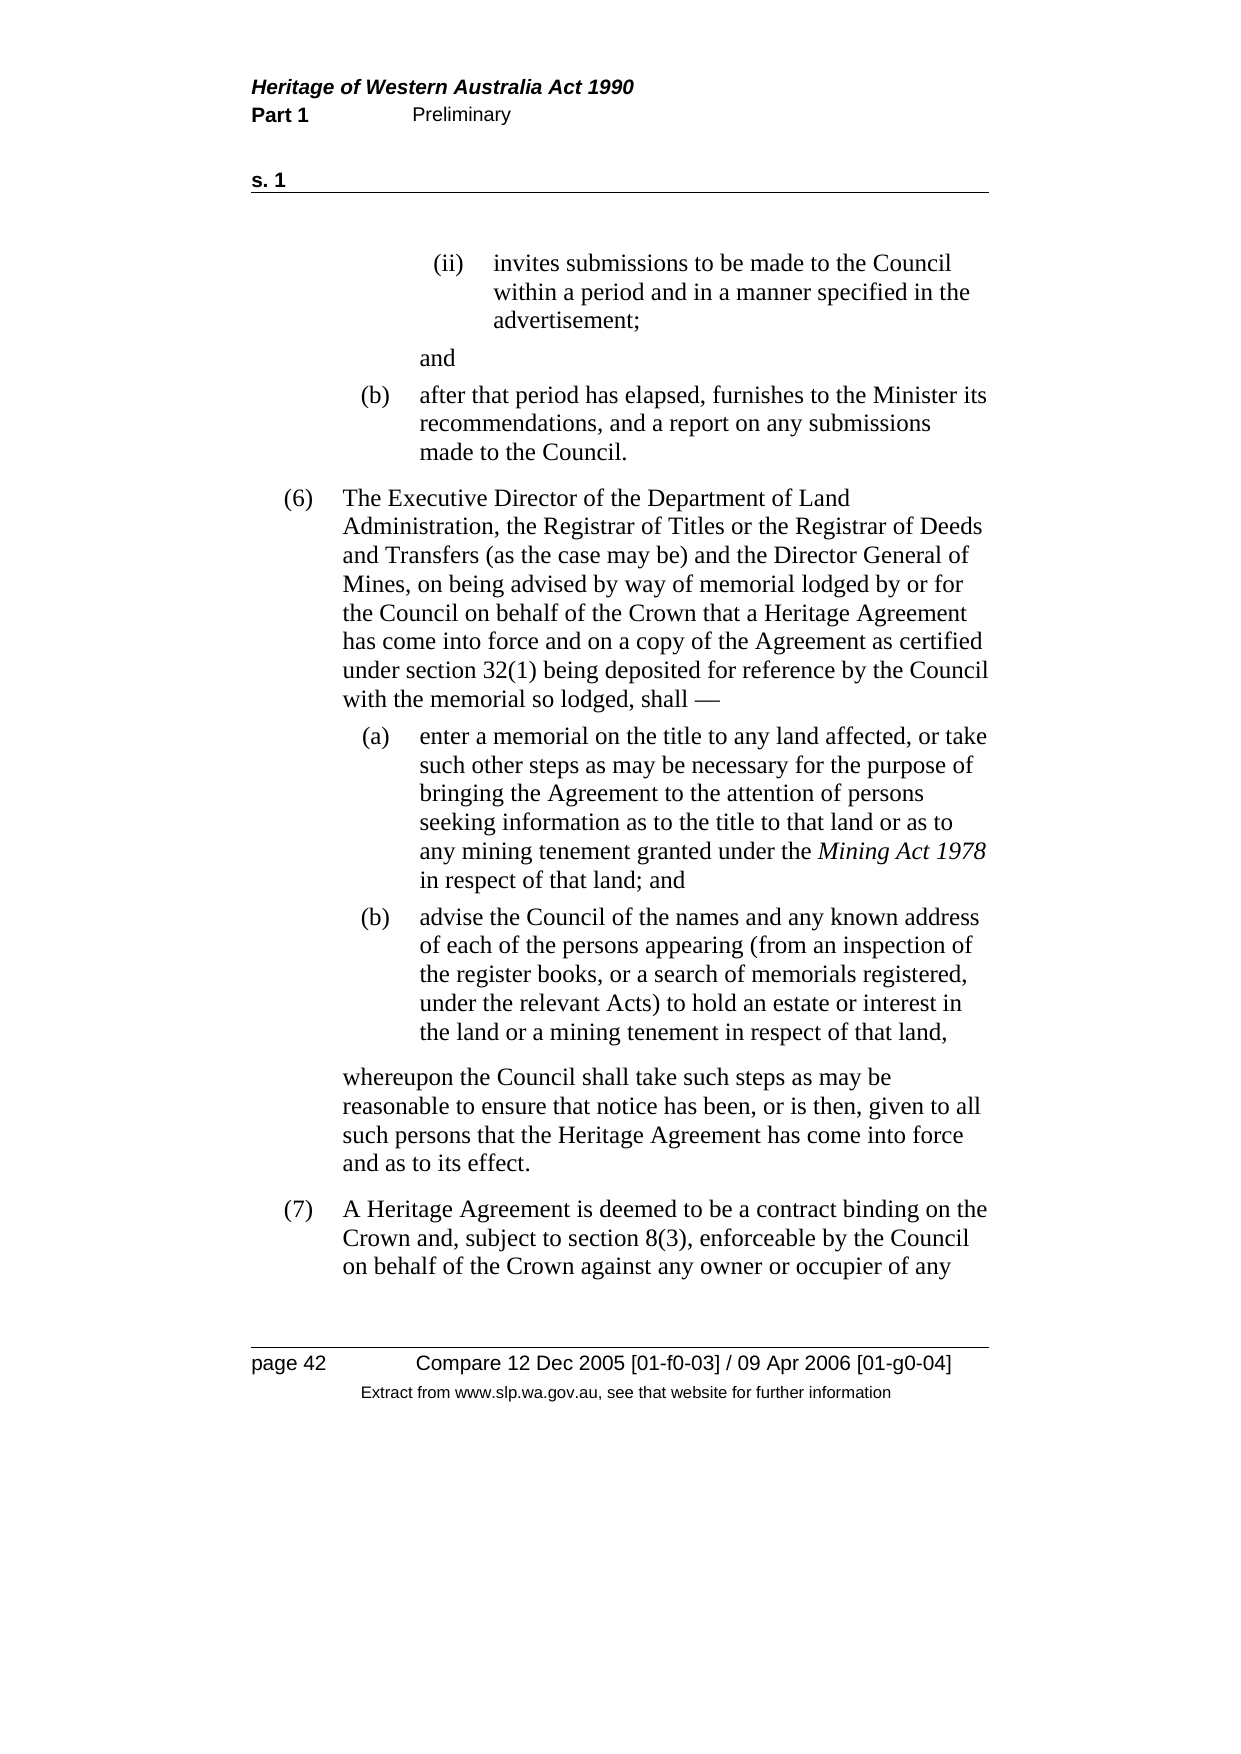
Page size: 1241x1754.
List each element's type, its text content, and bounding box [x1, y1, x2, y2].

text and [251, 343, 989, 371]
text whereupon the Council shall take such steps as may be reasonable to ensure that notice has been, or is then, given to all such persons that the Heritage Agreement has come into force and as to its effect. [251, 1062, 989, 1177]
text (b) after that period has elapsed, furnishes to the Minister its recommendations, and a report on any submissions made to the Council. [251, 380, 989, 466]
text (a) enter a memorial on the title to any land affected, or take such other steps as may be necessary for the purpose of bringing the Agreement to the attention of persons seeking information as to the title to that land or as to any mining tenement granted under the Mining Act 1978 in respect of that land; and [251, 721, 989, 893]
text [251, 1194, 989, 1280]
text (ii) invites submissions to be made to the Council within a period and in a manner specified in the advertisement; [251, 248, 989, 334]
text (b) advise the Council of the names and any known address of each of the persons appearing (from an inspection of the register books, or a search of memorials registered, under the relevant Acts) to hold an estate or interest in the land or a mining tenement in respect of that land, [251, 902, 989, 1046]
text (6) The Executive Director of the Department of Land Administration, the Registrar of Titles or the Registrar of Deeds and Transfers (as the case may be) and the Director General of Mines, on being advised by way of memorial lodged by or for the Council on behalf of the Crown that a Heritage Agreement has come into force and on a copy of the Agreement as certified under section 32(1) being deposited for reference by the Council with the memorial so lodged, shall — [251, 483, 989, 713]
